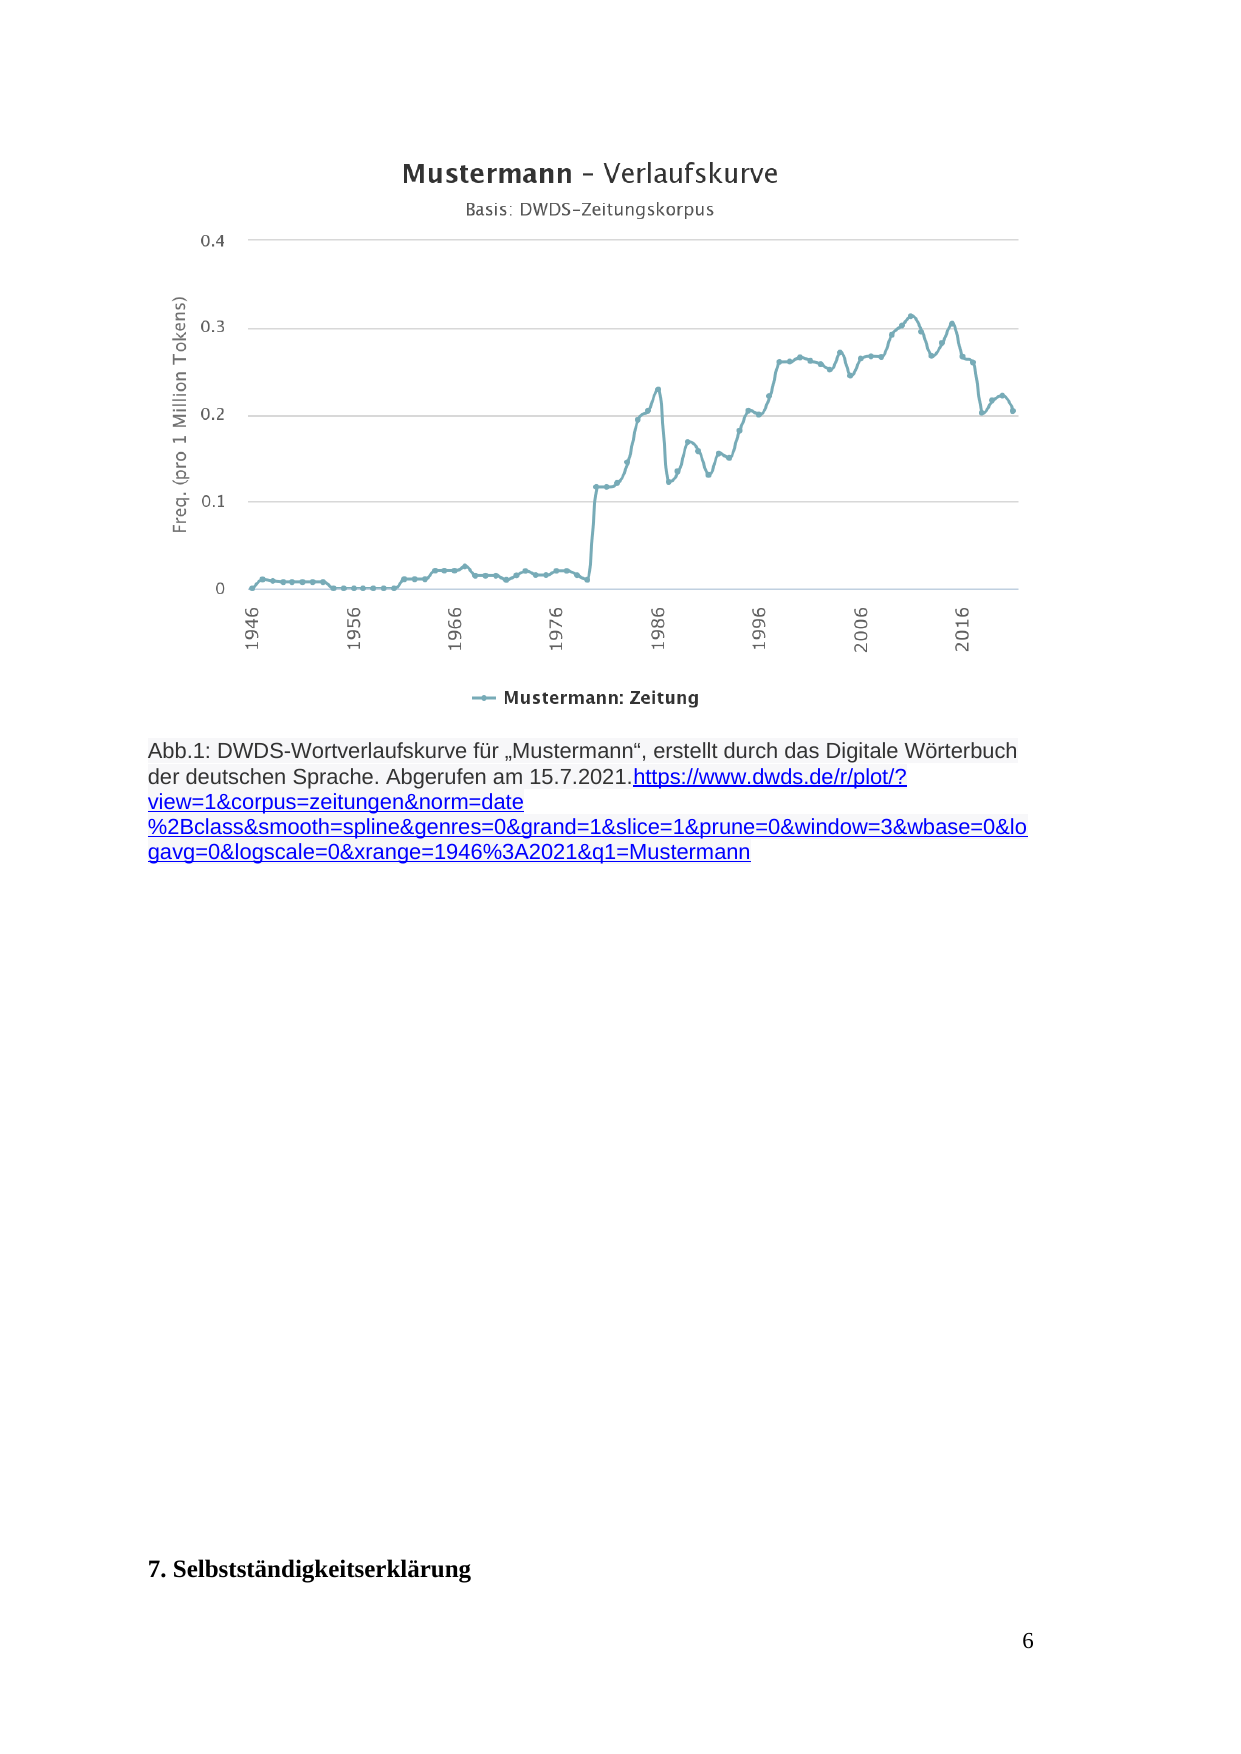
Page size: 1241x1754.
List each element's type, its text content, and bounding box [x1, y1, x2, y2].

picture [147, 147, 1033, 739]
text Abb.1: DWDS-Wortverlaufskurve für „Mustermann“, erstellt durch das Digitale Wörterbuch der deutschen Sprache. Abgerufen am 15.7.2021.https://www.dwds.de/r/plot/?view=1&corpus=zeitungen&norm=date%2Bclass&smooth=spline&genres=0&grand=1&slice=1&prune=0&window=3&wbase=0&logavg=0&logscale=0&xrange=1946%3A2021&q1=Mustermann [148, 739, 1033, 864]
text 7. Selbstständigkeitserklärung [148, 1554, 1033, 1583]
